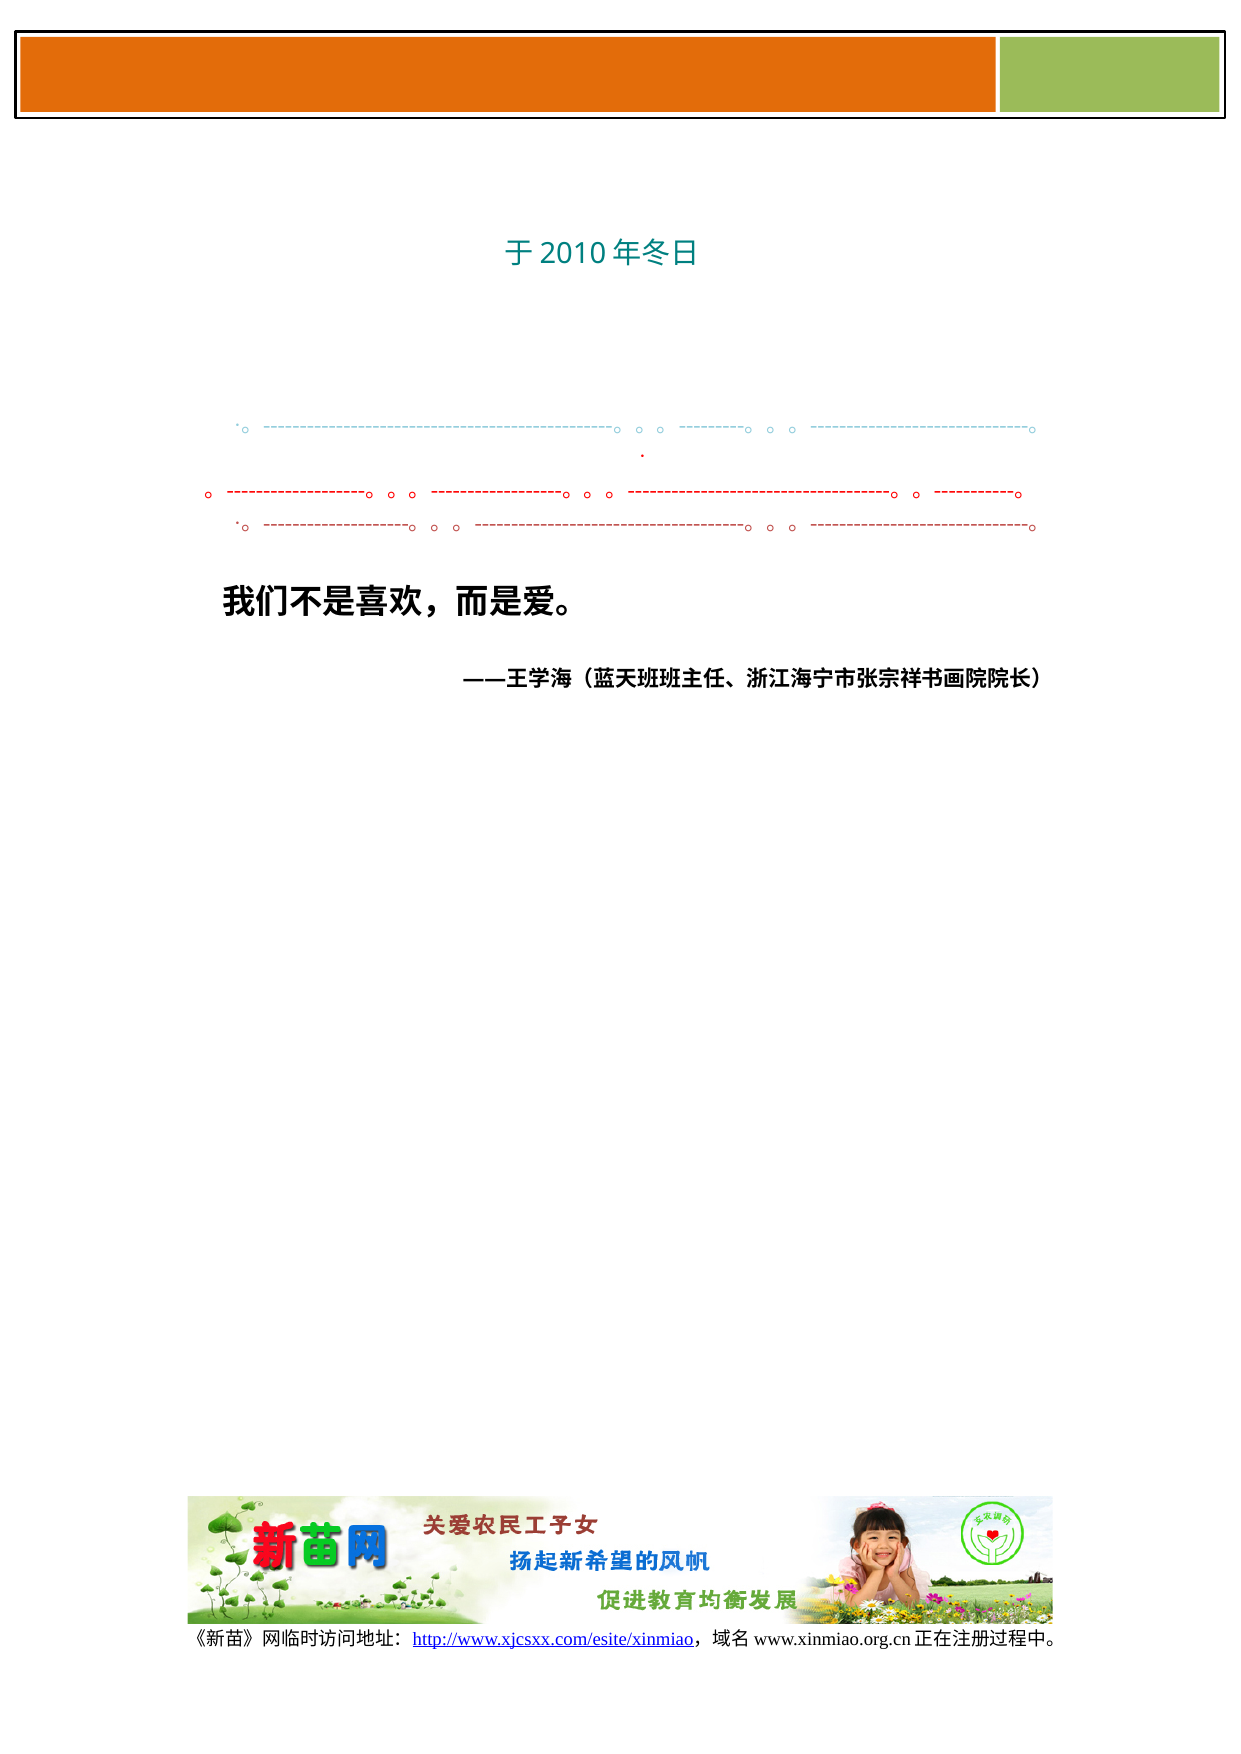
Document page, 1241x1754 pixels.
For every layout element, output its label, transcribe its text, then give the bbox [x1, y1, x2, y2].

text ——王学海（蓝天班班主任、浙江海宁市张宗祥书画院院长） [187, 660, 1053, 693]
picture [187, 1496, 1053, 1624]
text ·。-------------------。。。------------------。。。------------------------------------。。-----------。 [187, 439, 1053, 504]
text 我们不是喜欢，而是爱。 [187, 566, 1053, 631]
text 于2010年冬日 [187, 219, 1053, 284]
text ·。------------------------------------------------。。。---------。。。------------------------------。 [187, 407, 1053, 439]
text ·。--------------------。。。-------------------------------------。。。------------------------------。 [187, 504, 1053, 537]
